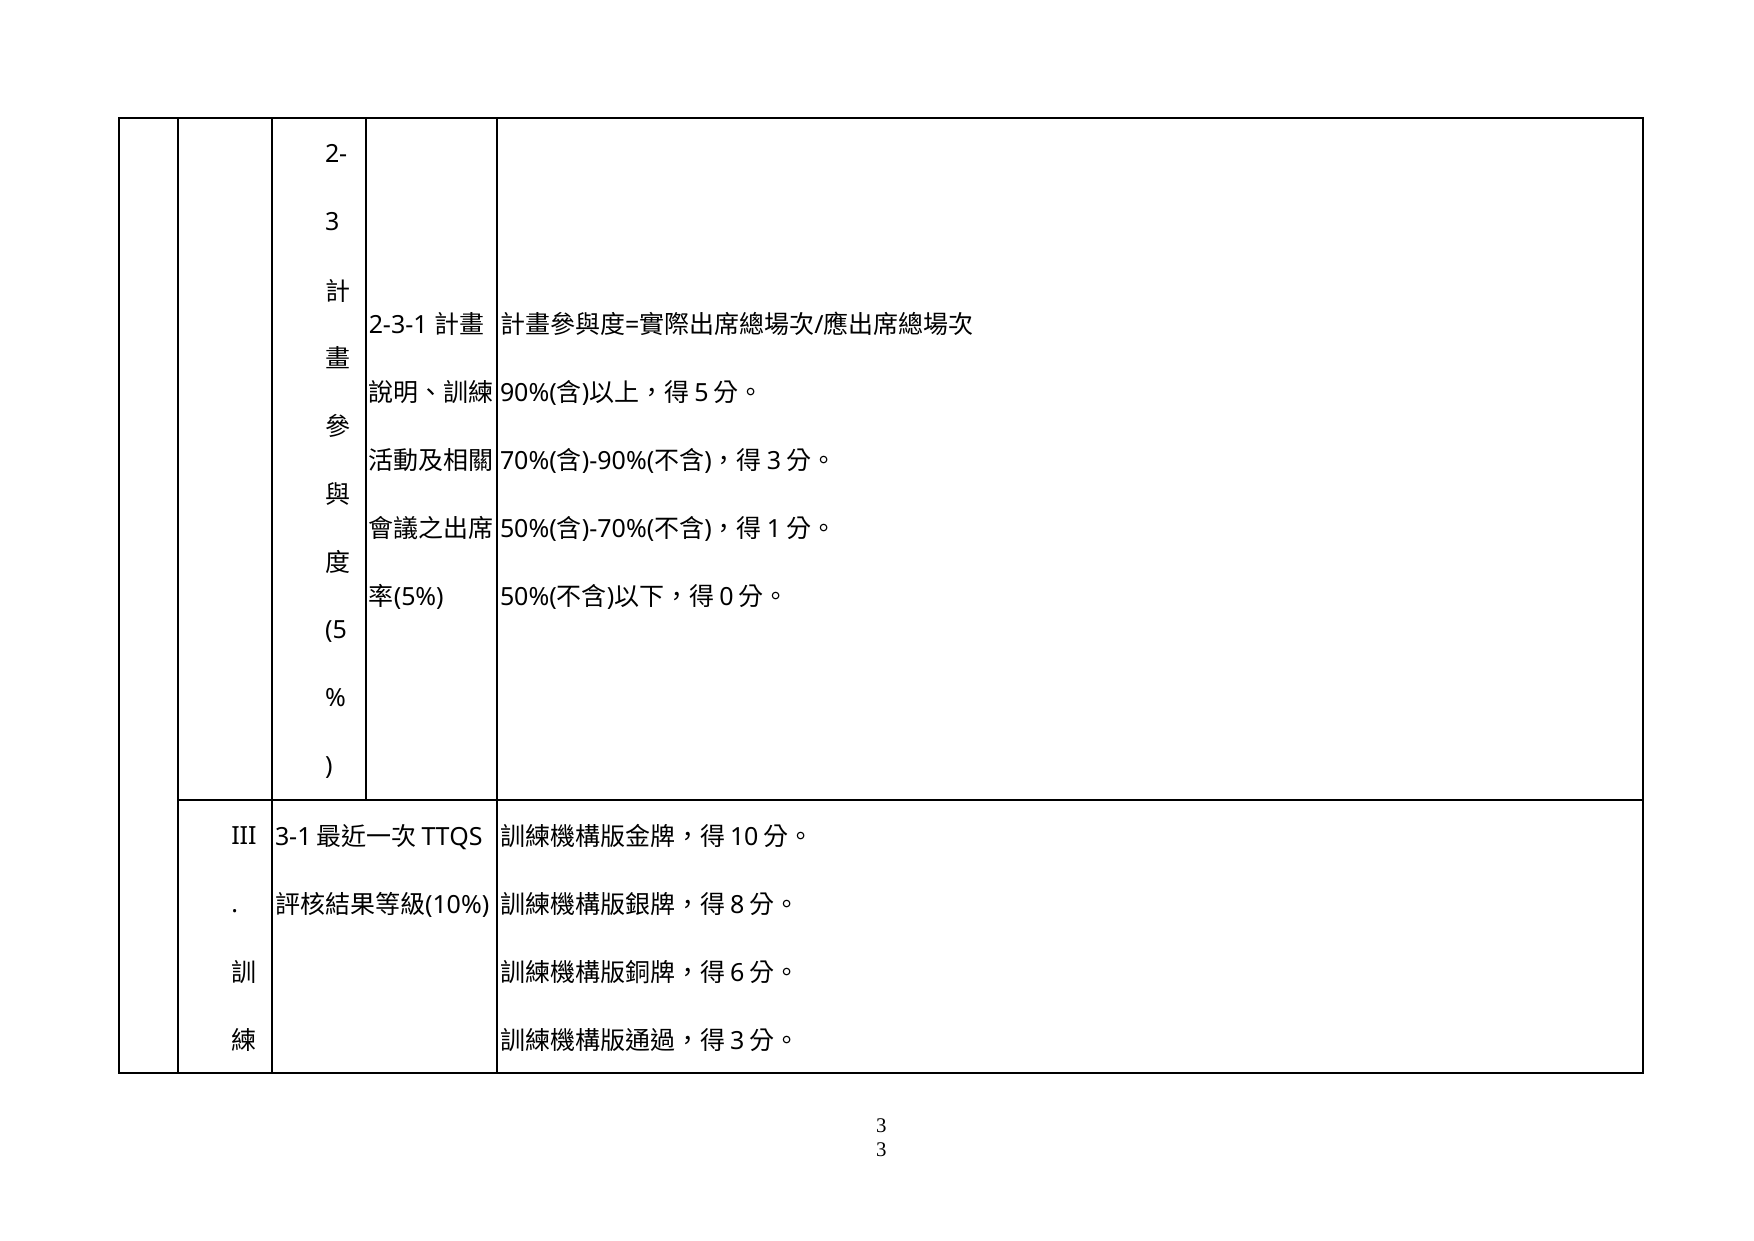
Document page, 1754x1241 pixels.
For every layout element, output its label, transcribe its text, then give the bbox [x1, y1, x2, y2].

table_cell 2-3計畫參與度(5%) [273, 119, 365, 798]
table_cell III.訓練品質及成效(15%) [179, 801, 271, 1072]
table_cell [273, 801, 496, 1072]
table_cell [498, 801, 1642, 1072]
table_cell 2-3-1 計畫說明、訓練活動及相關會議之出席率(5%) [367, 119, 496, 798]
table_cell 計畫參與度=實際出席總場次/應出席總場次 90%(含)以上，得5分。 70%(含)-90%(不含)，得3分。 50%(含)-70%(不含)，得1分。 50%(不含)以下，得0分。 [498, 119, 1642, 798]
